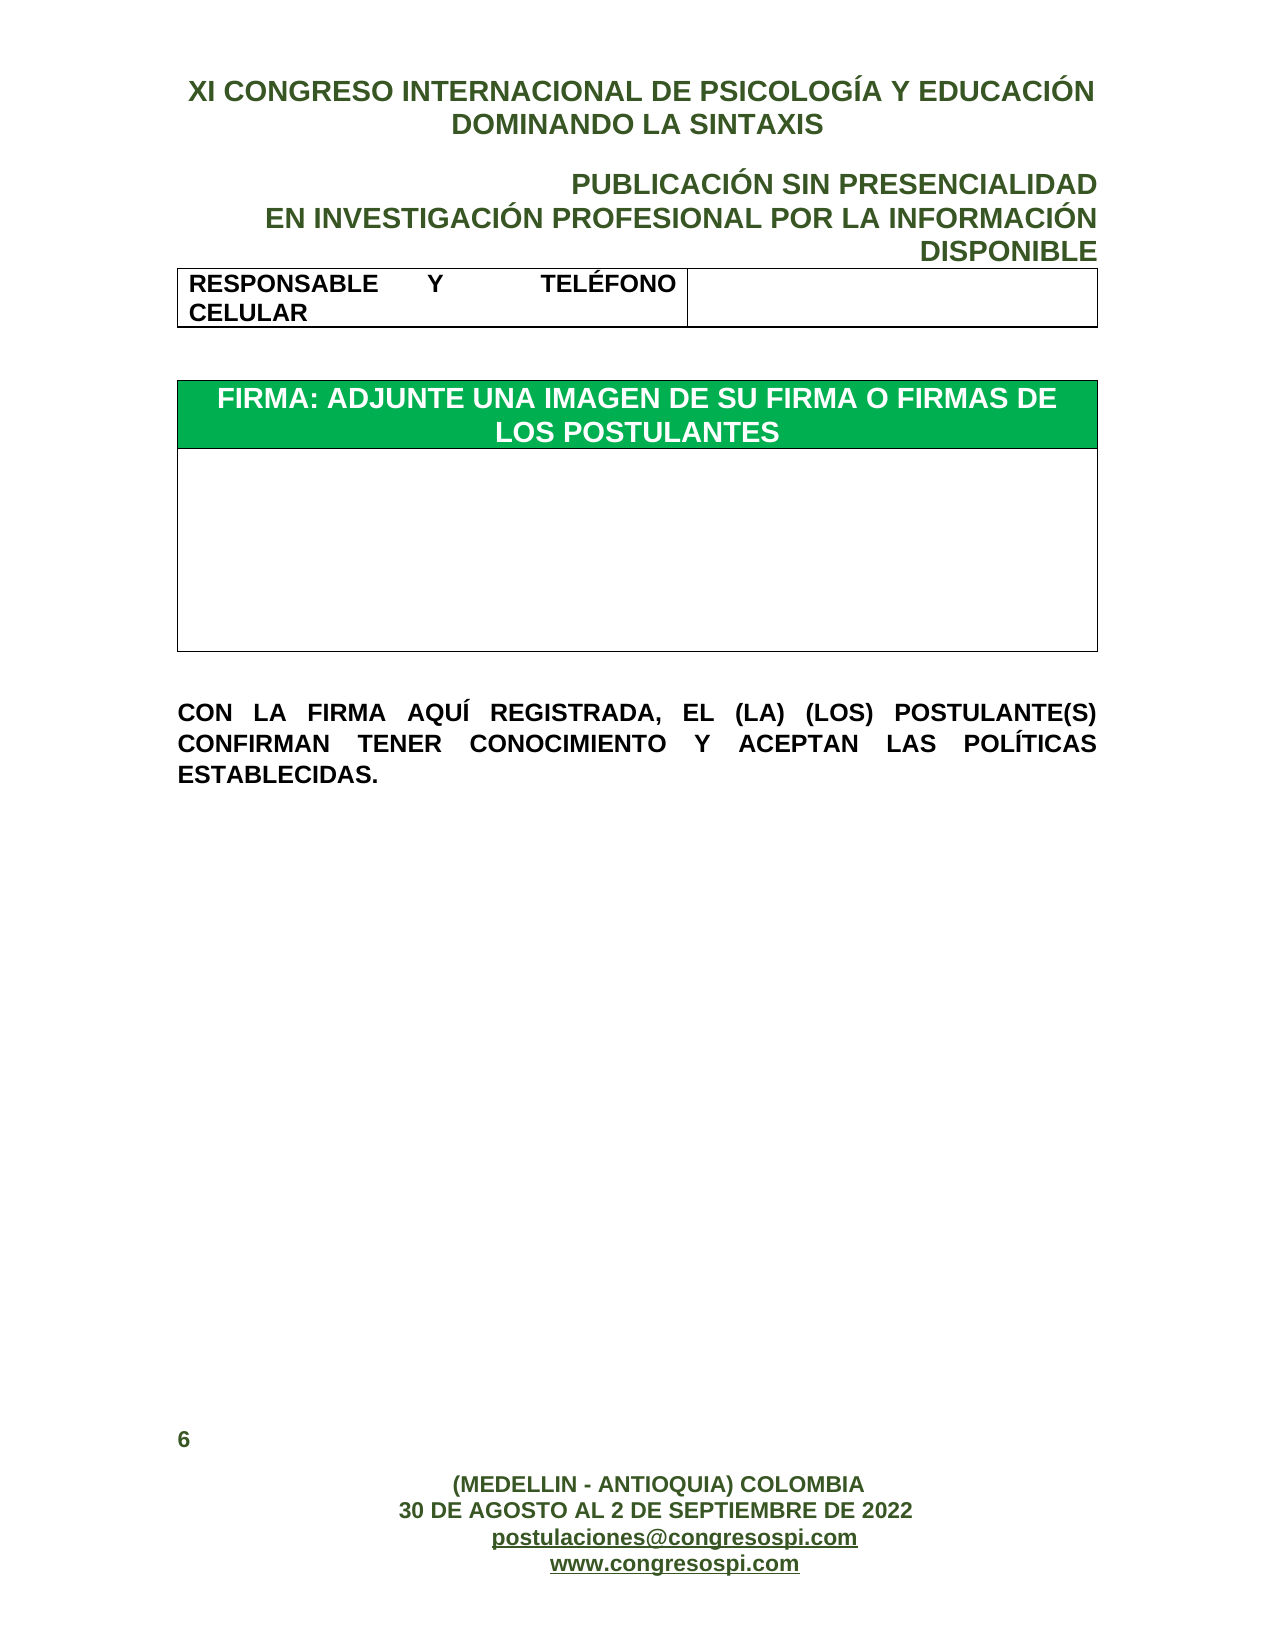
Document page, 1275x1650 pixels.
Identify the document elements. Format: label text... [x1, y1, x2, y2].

table_cell [178, 449, 1097, 651]
table_cell [688, 269, 1097, 326]
table_header FIRMA: ADJUNTE UNA IMAGEN DE SU FIRMA O FIRMAS DE LOS POSTULANTES [178, 381, 1097, 448]
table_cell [178, 269, 687, 326]
text CON LA FIRMA AQUÍ REGISTRADA, EL (LA) (LOS) POSTULANTE(S) CONFIRMAN TENER CONOCIMIENTO Y ACEPTAN LAS POLÍTICAS ESTABLECIDAS. [177, 698, 1098, 789]
